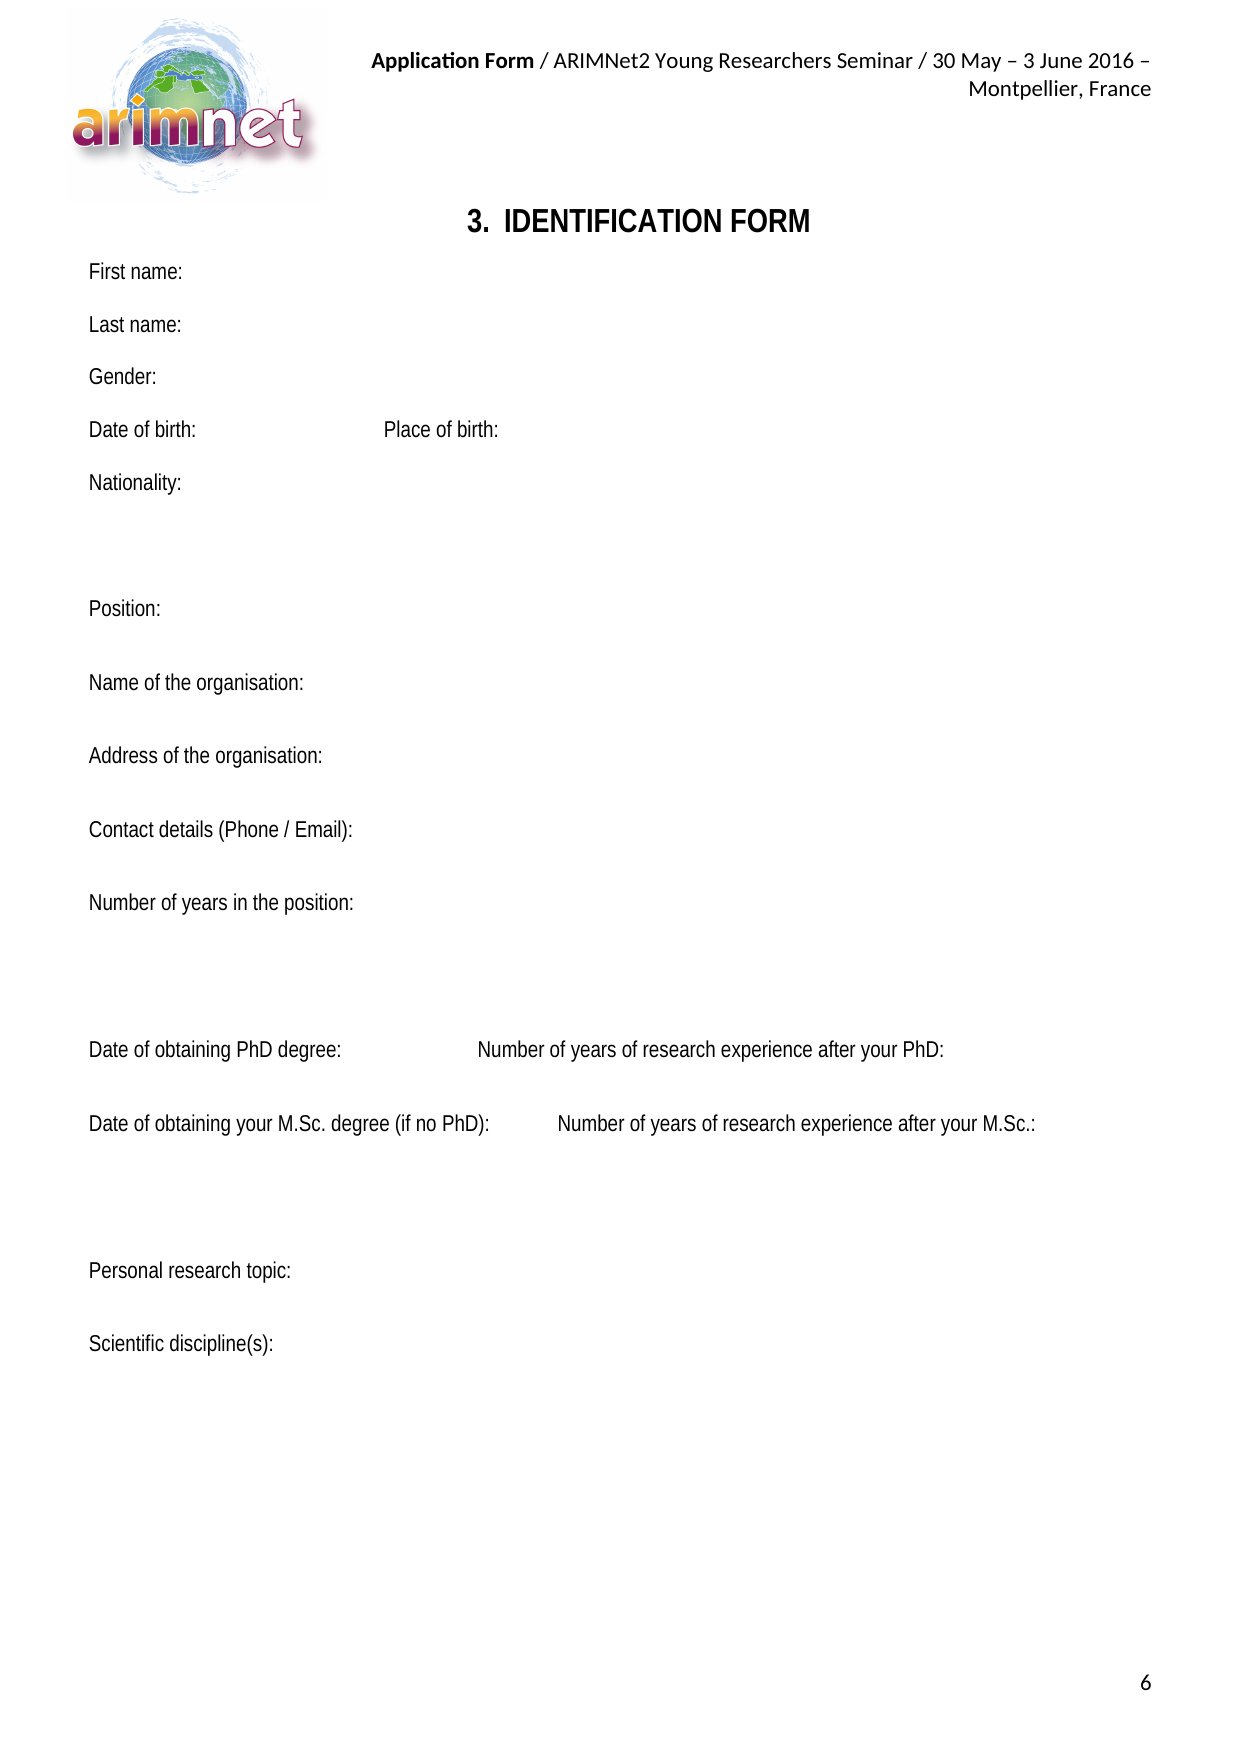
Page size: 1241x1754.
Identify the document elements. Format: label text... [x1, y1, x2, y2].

text Last name: [89, 311, 1152, 337]
text Personal research topic: [89, 1257, 1152, 1283]
text Date of birth: Place of birth: [89, 416, 1152, 442]
text Position: [89, 595, 1152, 621]
text Name of the organisation: [89, 668, 1152, 695]
text Address of the organisation: [89, 742, 1152, 768]
text First name: [89, 258, 1152, 284]
text Gender: [89, 363, 1152, 390]
text Date of obtaining PhD degree: Number of years of research experience after your PhD: [89, 1036, 1152, 1063]
picture [66, 9, 327, 203]
text Contact details (Phone / Email): [89, 816, 1152, 842]
text Scientific discipline(s): [89, 1330, 1152, 1357]
subtitle Identification form [126, 201, 1152, 240]
text Number of years in the position: [89, 889, 1152, 916]
text Nationality: [89, 469, 1152, 495]
text Date of obtaining your M.Sc. degree (if no PhD): Number of years of research experience after your M.Sc.: [89, 1110, 1152, 1136]
